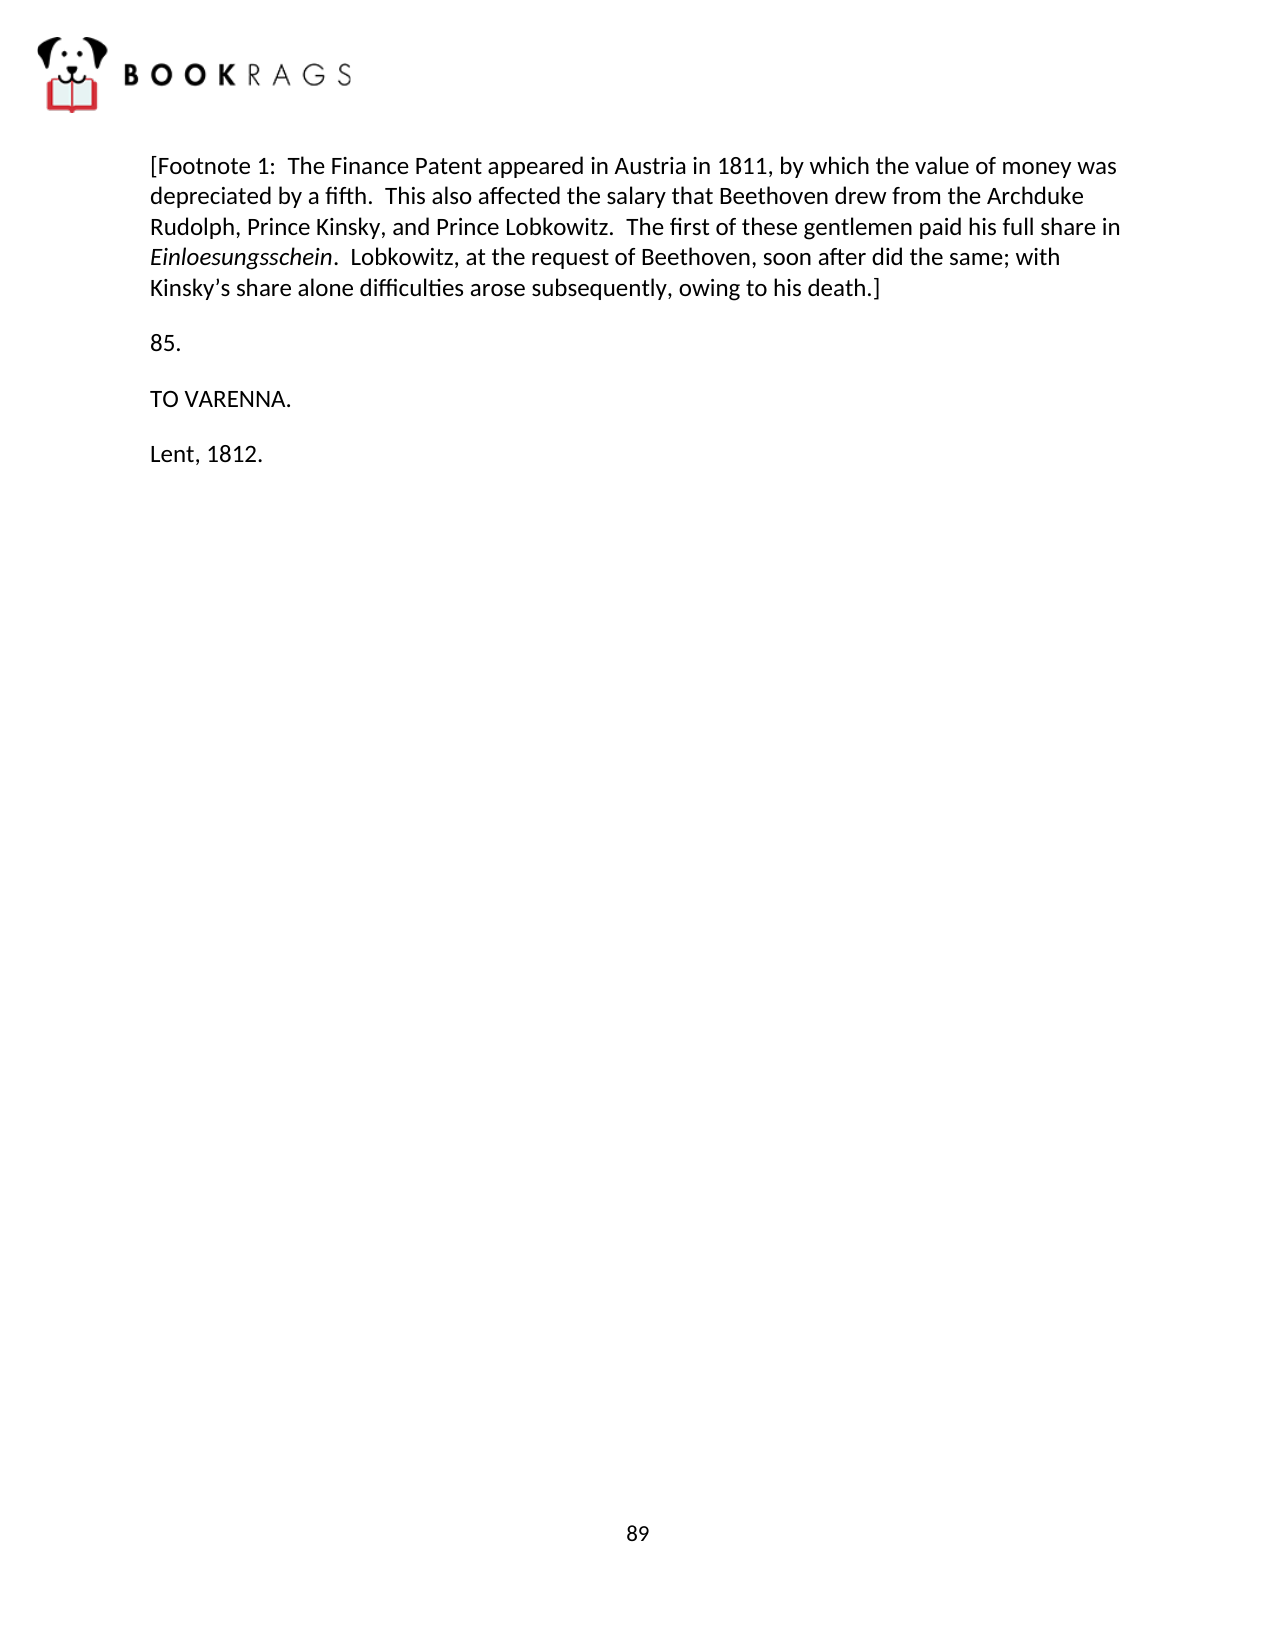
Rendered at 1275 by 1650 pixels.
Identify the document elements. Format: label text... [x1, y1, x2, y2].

picture [37, 37, 351, 113]
text Lent, 1812. [150, 439, 1125, 469]
text [Footnote 1: The Finance Patent appeared in Austria in 1811, by which the value of money was depreciated by a fifth. This also affected the salary that Beethoven drew from the Archduke Rudolph, Prince Kinsky, and Prince Lobkowitz. The first of these gentlemen paid his full share in Einloesungsschein. Lobkowitz, at the request of Beethoven, soon after did the same; with Kinsky’s share alone difficulties arose subsequently, owing to his death.] [150, 150, 1125, 303]
text TO VARENNA. [150, 383, 1125, 414]
text 85. [150, 328, 1125, 358]
